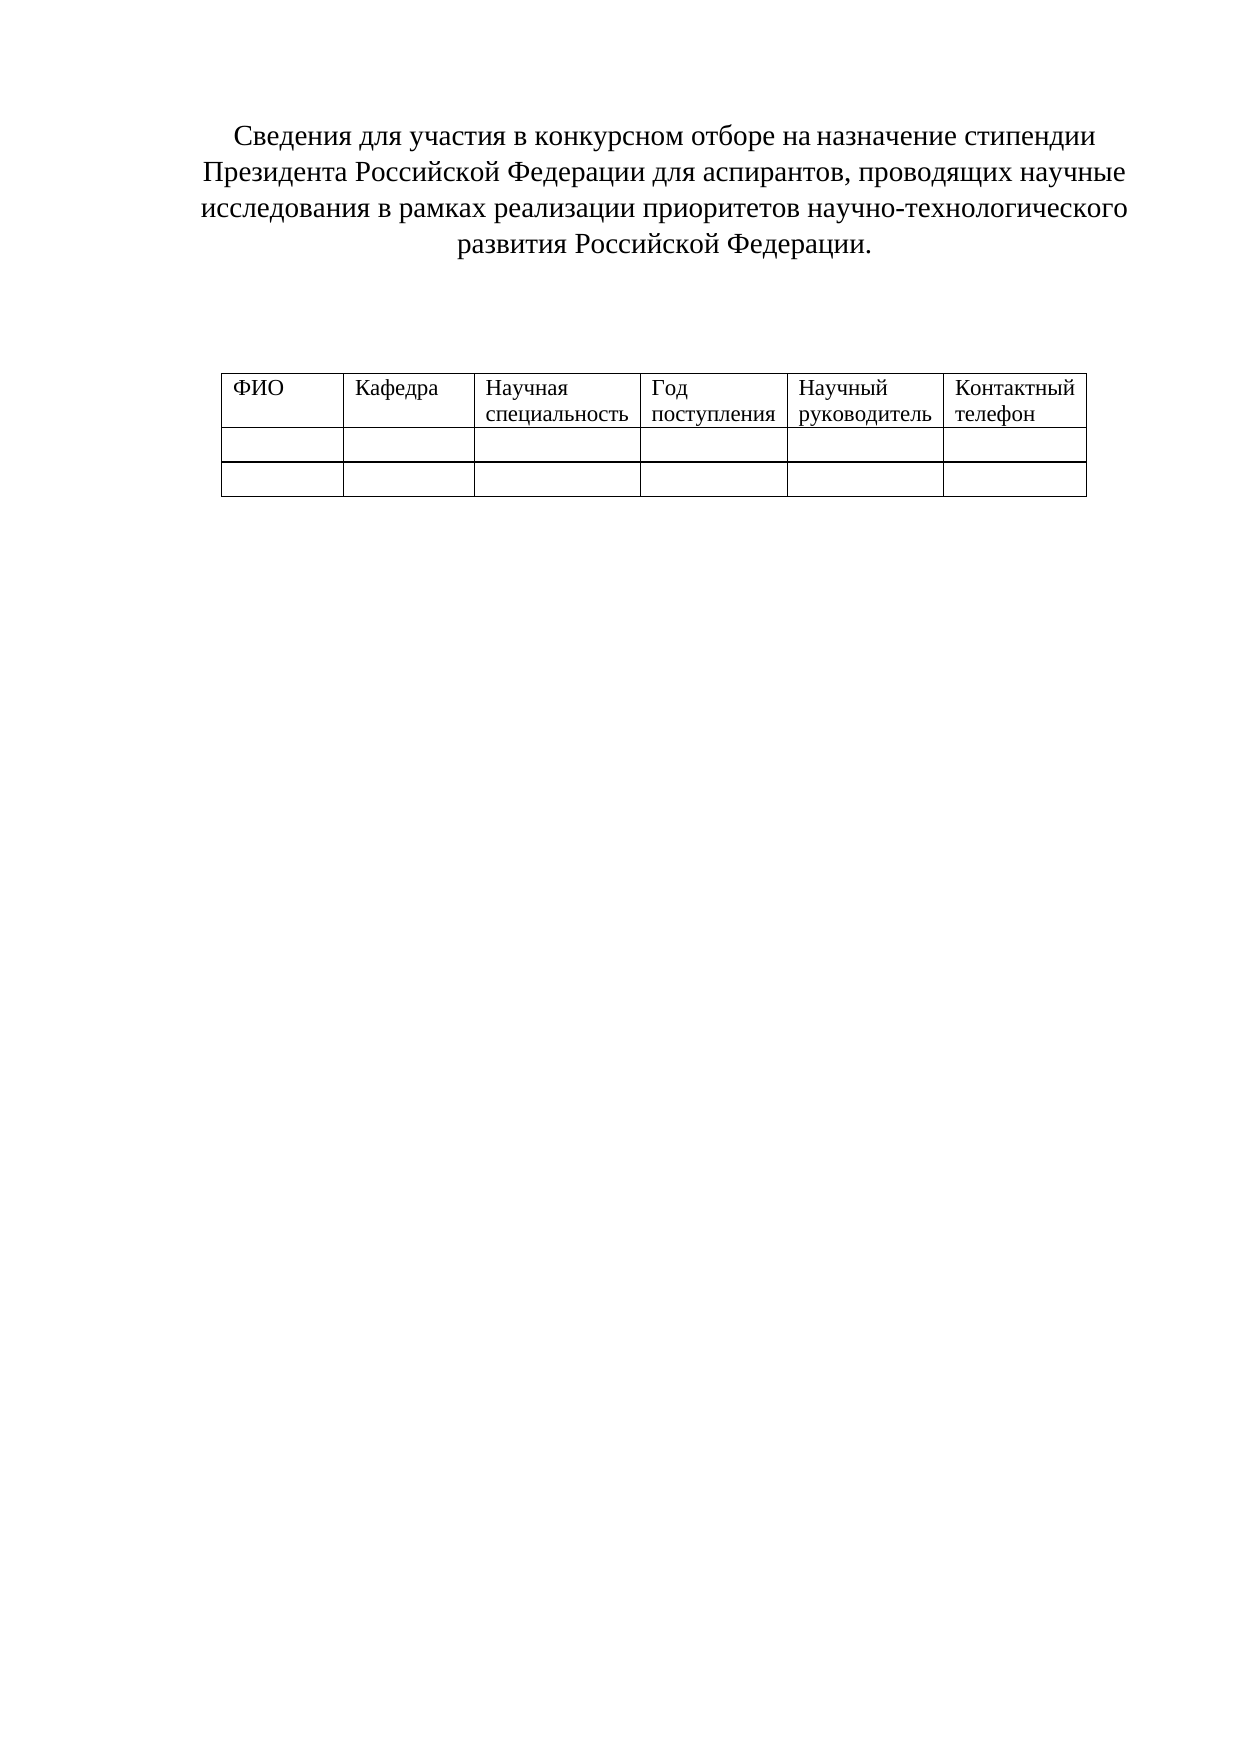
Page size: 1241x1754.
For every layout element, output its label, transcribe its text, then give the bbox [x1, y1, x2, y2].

table_cell [475, 428, 640, 461]
table_cell [344, 463, 474, 496]
table_cell [788, 463, 943, 496]
table_cell [344, 428, 474, 461]
table_header Научная специальность [475, 374, 640, 427]
table_cell [944, 428, 1086, 461]
table_cell [641, 463, 787, 496]
text Сведения для участия в конкурсном отборе на назначение стипендии Президента Российской Федерации для аспирантов, проводящих научные исследования в рамках реализации приоритетов научно-технологического развития Российской Федерации. [177, 118, 1152, 260]
table_header Год поступления [641, 374, 787, 427]
table_cell [222, 463, 343, 496]
table_header Научный руководитель [788, 374, 943, 427]
table_header ФИО [222, 374, 343, 427]
table_cell [641, 428, 787, 461]
table_cell [944, 463, 1086, 496]
table_header Контактный телефон [944, 374, 1086, 427]
table_header Кафедра [344, 374, 474, 427]
table_cell [788, 428, 943, 461]
table_cell [475, 463, 640, 496]
table_cell [222, 428, 343, 461]
